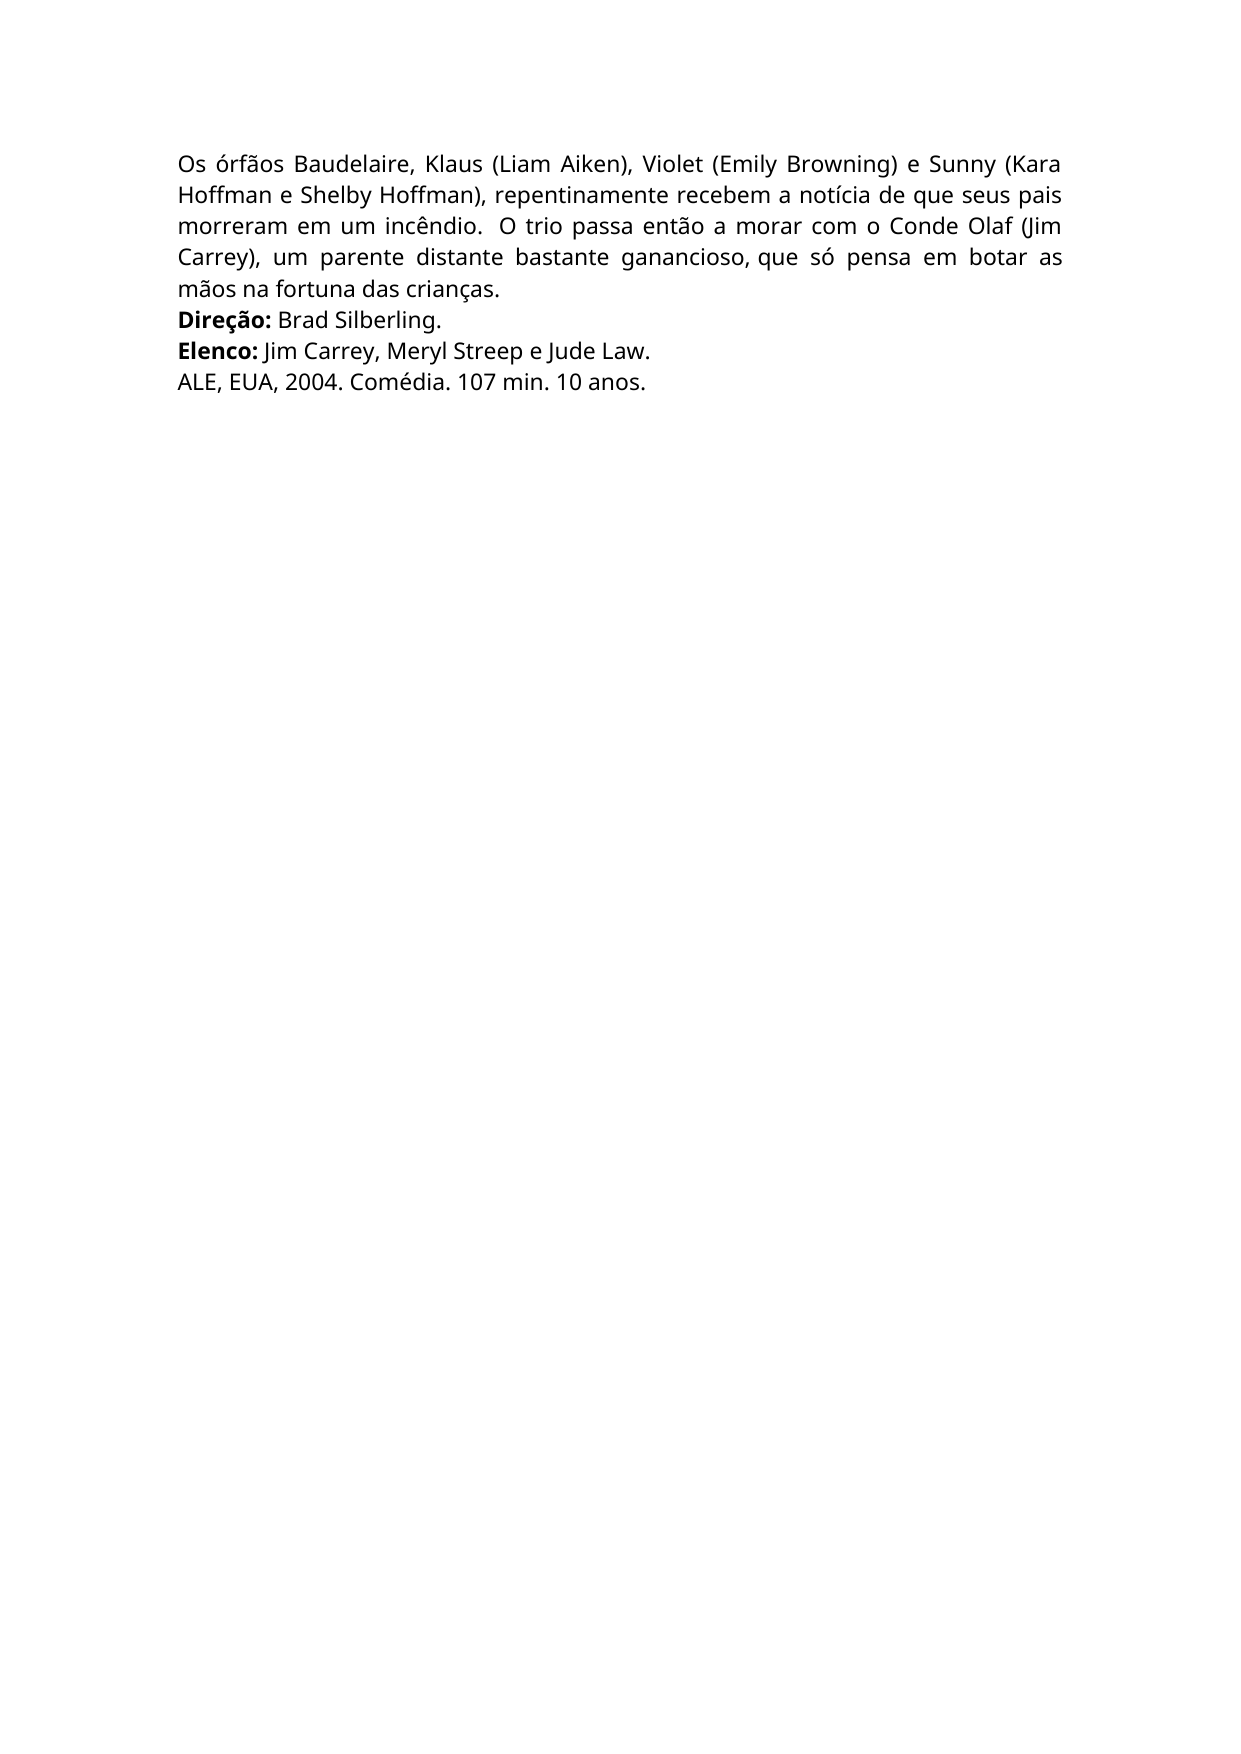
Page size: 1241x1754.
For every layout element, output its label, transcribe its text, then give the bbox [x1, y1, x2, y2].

text Direção: Brad Silberling. [177, 304, 1063, 335]
text Elenco: Jim Carrey, Meryl Streep e Jude Law. [177, 335, 1063, 366]
text Os órfãos Baudelaire, Klaus (Liam Aiken), Violet (Emily Browning) e Sunny (Kara Hoffman e Shelby Hoffman), repentinamente recebem a notícia de que seus pais morreram em um incêndio. O trio passa então a morar com o Conde Olaf (Jim Carrey), um parente distante bastante ganancioso, que só pensa em botar as mãos na fortuna das crianças. [177, 148, 1063, 304]
text ALE, EUA, 2004. Comédia. 107 min. 10 anos. [177, 366, 1063, 398]
